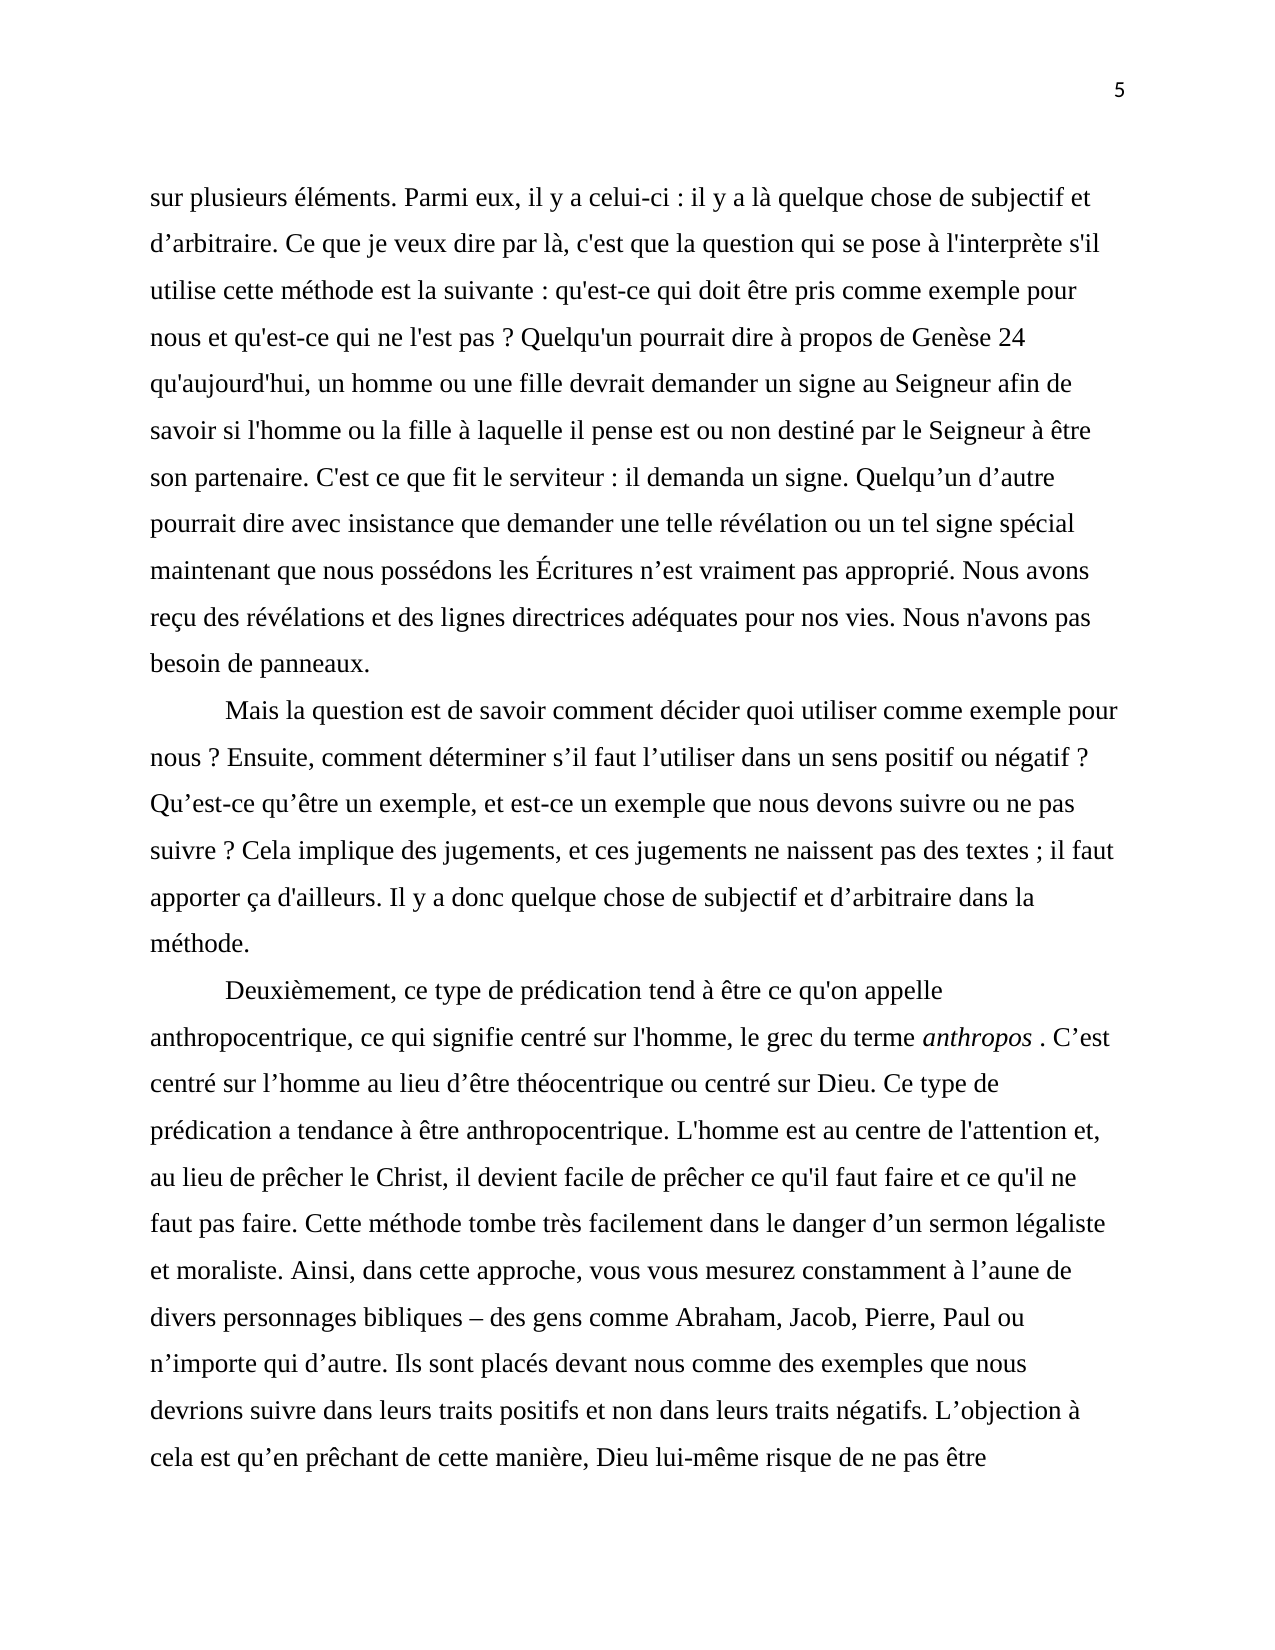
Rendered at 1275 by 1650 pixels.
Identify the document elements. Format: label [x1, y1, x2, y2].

text [150, 181, 1125, 1472]
